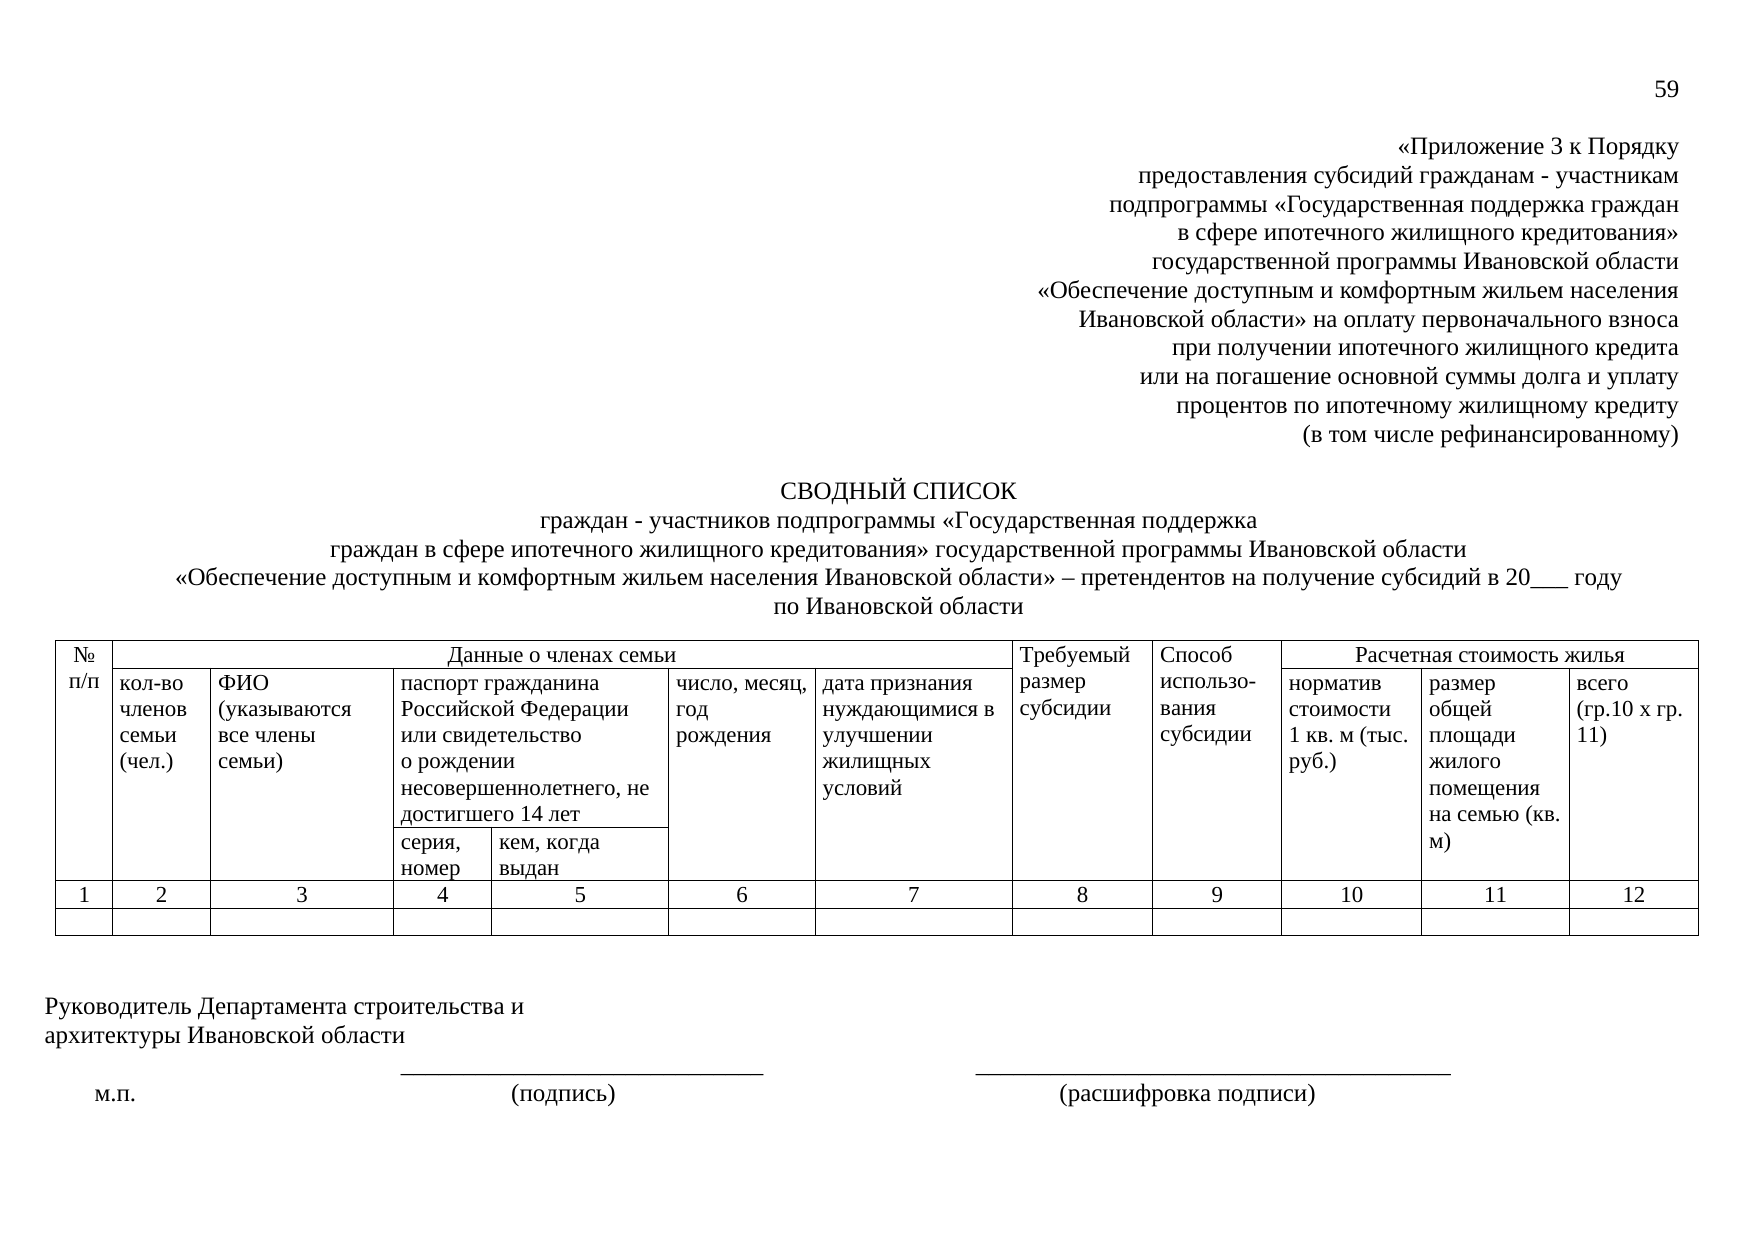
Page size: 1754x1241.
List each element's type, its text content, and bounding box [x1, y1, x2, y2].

text Ивановской области» на оплату первоначального взноса [118, 304, 1679, 332]
text предоставления субсидий гражданам - участникам [118, 160, 1679, 189]
text «Приложение 3 к Порядку [118, 131, 1679, 160]
text _____________________________ ______________________________________ [44, 1049, 1679, 1078]
text СВОДНЫЙ СПИСОК [118, 476, 1679, 505]
text граждан - участников подпрограммы «Государственная поддержка [118, 505, 1679, 534]
text «Обеспечение доступным и комфортным жильем населения [118, 275, 1679, 304]
text подпрограммы «Государственная поддержка граждан [118, 189, 1679, 217]
text Руководитель Департамента строительства и [44, 991, 1679, 1020]
text (в том числе рефинансированному) [118, 419, 1679, 447]
text или на погашение основной суммы долга и уплату [118, 361, 1679, 390]
text в сфере ипотечного жилищного кредитования» [118, 217, 1679, 246]
text граждан в сфере ипотечного жилищного кредитования» государственной программы Ивановской области [118, 534, 1679, 562]
text архитектуры Ивановской области [44, 1020, 1679, 1049]
text «Обеспечение доступным и комфортным жильем населения Ивановской области» – претендентов на получение субсидий в 20___ году [118, 562, 1679, 591]
text государственной программы Ивановской области [118, 246, 1679, 275]
text по Ивановской области [118, 591, 1679, 620]
text м.п. (подпись) (расшифровка подписи) [44, 1078, 1679, 1106]
text при получении ипотечного жилищного кредита [118, 332, 1679, 361]
text процентов по ипотечному жилищному кредиту [118, 390, 1679, 419]
